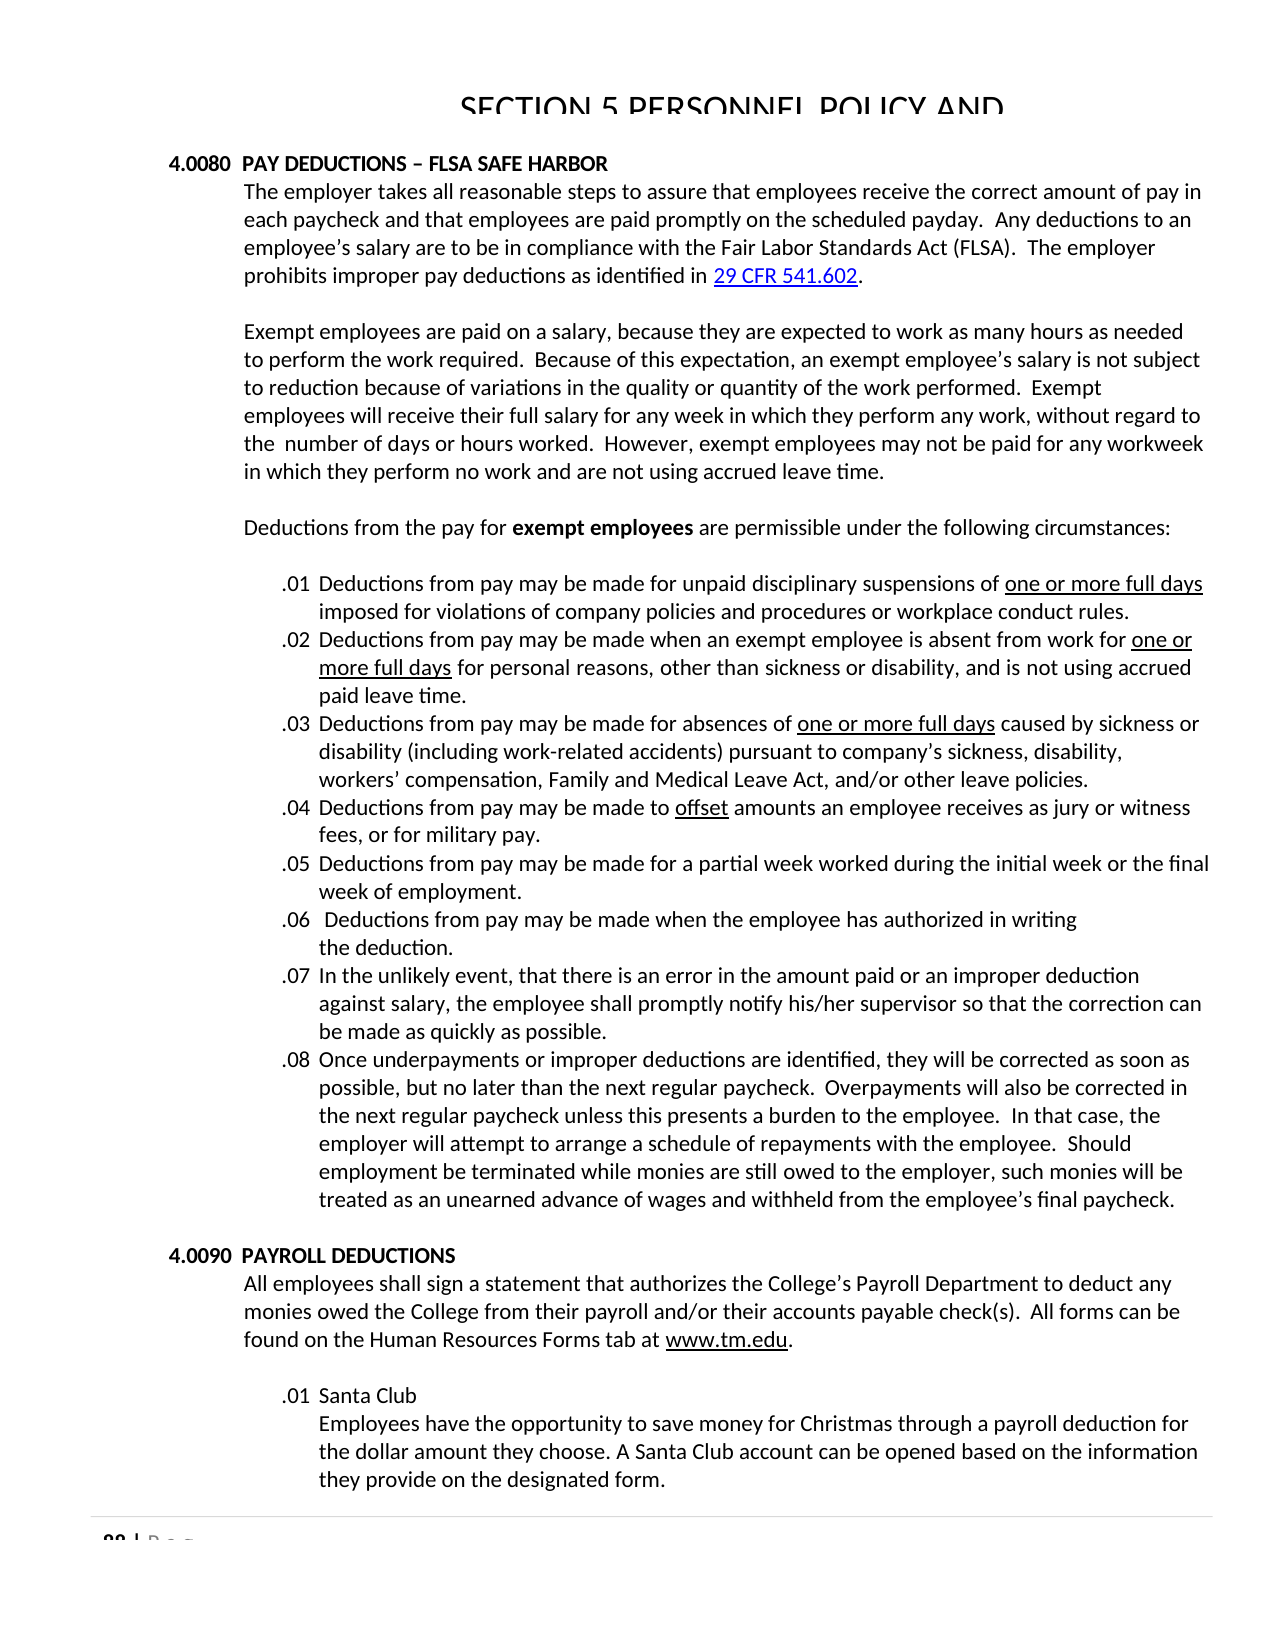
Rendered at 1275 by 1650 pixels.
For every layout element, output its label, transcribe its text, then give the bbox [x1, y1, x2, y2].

list Deductions from pay may be made for unpaid disciplinary suspensions of one or more full days imposed for violations of company policies and procedures or workplace conduct rules. [281, 569, 1203, 625]
text The employer takes all reasonable steps to assure that employees receive the correct amount of pay in each paycheck and that employees are paid promptly on the scheduled payday. Any deductions to an employee’s salary are to be in compliance with the Fair Labor Standards Act (FLSA). The employer prohibits improper pay deductions as identified in 29 CFR 541.602. [244, 177, 1223, 289]
list Deductions from pay may be made for a partial week worked during the initial week or the final week of employment. [281, 849, 1209, 905]
text Employees have the opportunity to save money for Christmas through a payroll deduction for the dollar amount they choose. A Santa Club account can be opened based on the information they provide on the designated form. [319, 1409, 1204, 1493]
list Deductions from pay may be made to offset amounts an employee receives as jury or witness fees, or for military pay. [281, 794, 1192, 849]
text 4.0090 PAYROLL DEDUCTIONS [169, 1241, 1223, 1269]
text Exempt employees are paid on a salary, because they are expected to work as many hours as needed to perform the work required. Because of this expectation, an exempt employee’s salary is not subject to reduction because of variations in the quality or quantity of the work performed. Exempt employees will receive their full salary for any week in which they perform any work, without regard to the number of days or hours worked. However, exempt employees may not be paid for any workweek in which they perform no work and are not using accrued leave time. [244, 317, 1207, 485]
text Deductions from the pay for exempt employees are permissible under the following circumstances: [244, 513, 1223, 541]
list Deductions from pay may be made for absences of one or more full days caused by sickness or disability (including work-related accidents) pursuant to company’s sickness, disability, [281, 709, 1200, 765]
list In the unlikely event, that there is an error in the amount paid or an improper deduction against salary, the employee shall promptly notify his/her supervisor so that the correction can be made as quickly as possible. [281, 961, 1202, 1045]
text 4.0080 PAY DEDUCTIONS – FLSA SAFE HARBOR [169, 149, 1223, 177]
list Once underpayments or improper deductions are identified, they will be corrected as soon as possible, but no later than the next regular paycheck. Overpayments will also be corrected in the next regular paycheck unless this presents a burden to the employee. In that case, the employer will attempt to arrange a schedule of repayments with the employee. Should employment be terminated while monies are still owed to the employer, such monies will be treated as an unearned advance of wages and withheld from the employee’s final paycheck. [281, 1045, 1190, 1213]
text workers’ compensation, Family and Medical Leave Act, and/or other leave policies. [319, 766, 1223, 793]
list Deductions from pay may be made when the employee has authorized in writing the deduction. [281, 905, 1113, 961]
text All employees shall sign a statement that authorizes the College’s Payroll Department to deduct any monies owed the College from their payroll and/or their accounts payable check(s). All forms can be found on the Human Resources Forms tab at www.tm.edu. [244, 1269, 1223, 1353]
list Santa Club [281, 1381, 1223, 1409]
list Deductions from pay may be made when an exempt employee is absent from work for one or more full days for personal reasons, other than sickness or disability, and is not using accrued paid leave time. [281, 625, 1192, 709]
